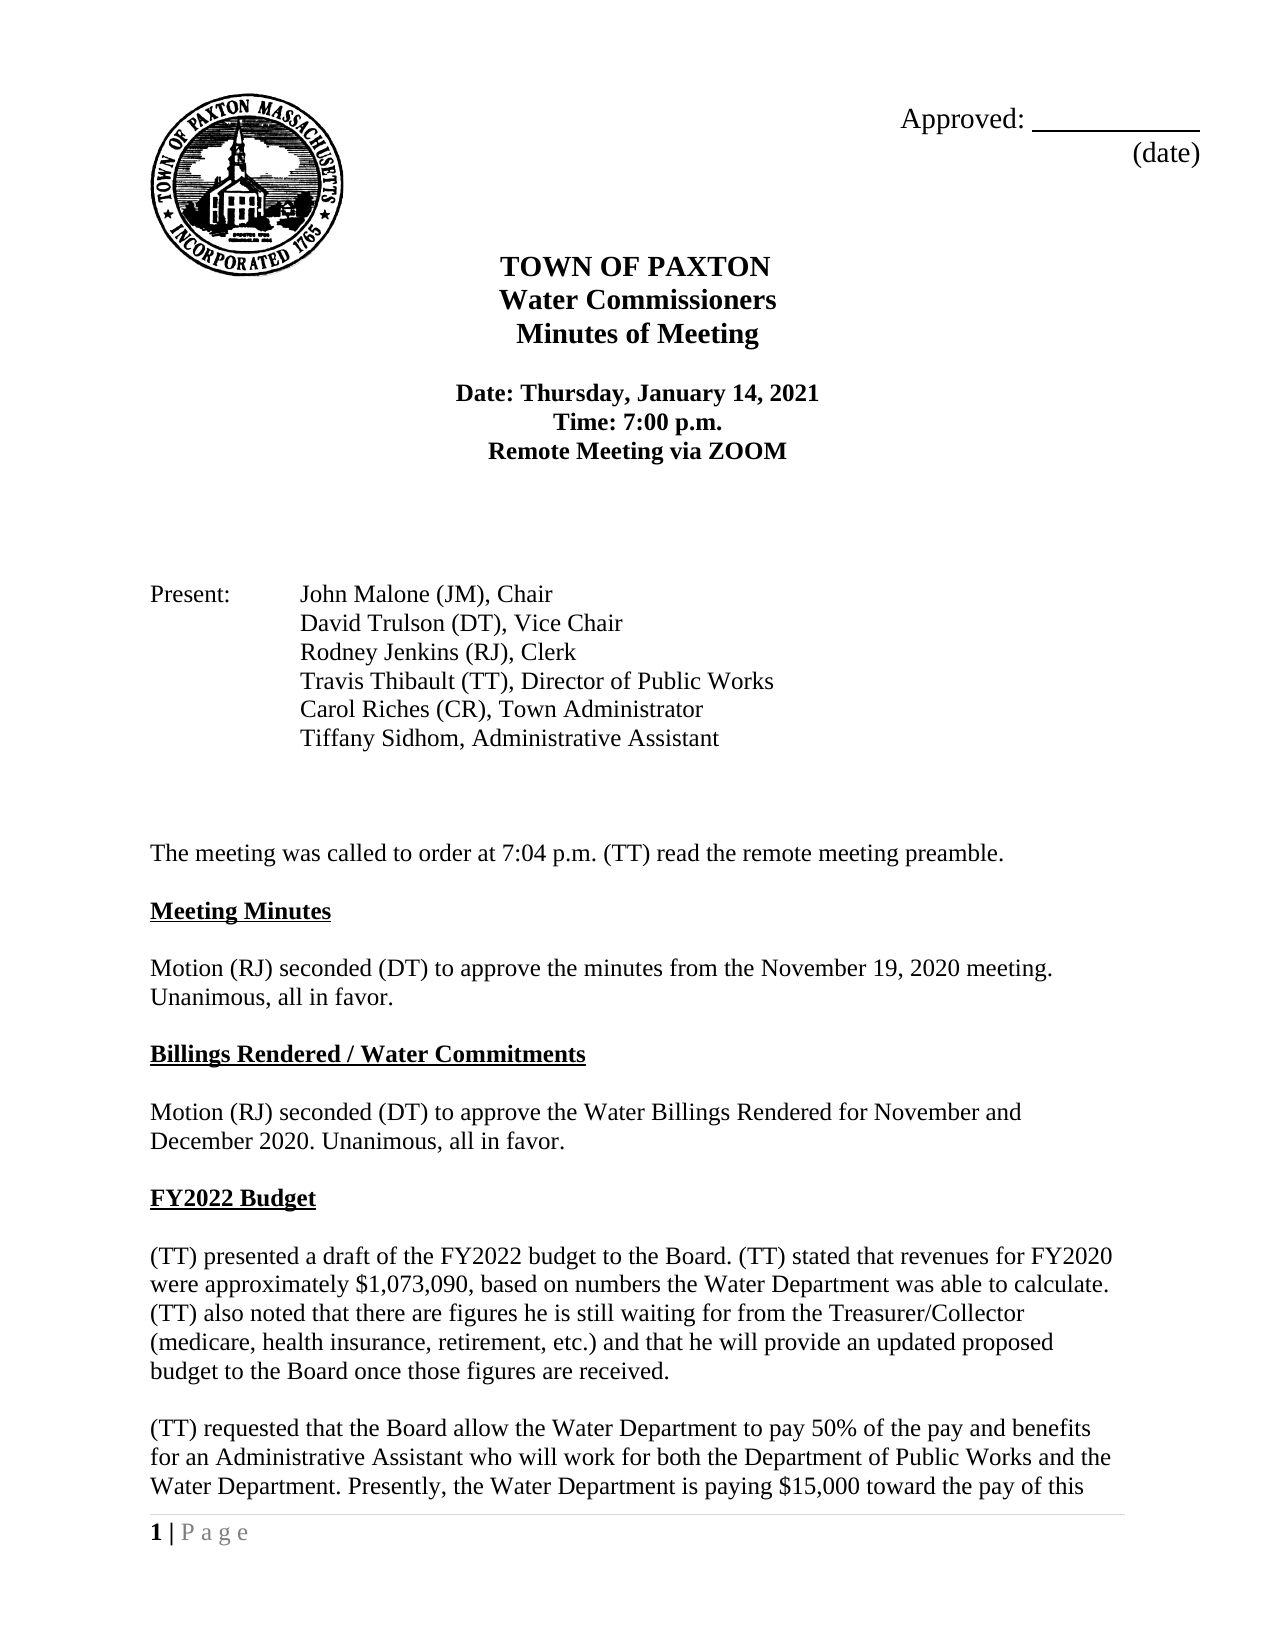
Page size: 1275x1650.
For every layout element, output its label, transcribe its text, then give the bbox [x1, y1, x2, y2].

text Water Commissioners [150, 282, 1125, 316]
text TOWN OF PAXTON [150, 94, 1125, 282]
text (TT) presented a draft of the FY2022 budget to the Board. (TT) stated that revenues for FY2020 were approximately $1,073,090, based on numbers the Water Department was able to calculate. (TT) also noted that there are figures he is still waiting for from the Treasurer/Collector (medicare, health insurance, retirement, etc.) and that he will provide an updated proposed budget to the Board once those figures are received. [150, 1241, 1125, 1384]
text Time: 7:00 p.m. [150, 407, 1125, 436]
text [150, 1413, 1125, 1499]
text Travis Thibault (TT), Director of Public Works [300, 666, 1125, 694]
text Minutes of Meeting [150, 316, 1125, 349]
text Motion (RJ) seconded (DT) to approve the Water Billings Rendered for November and December 2020. Unanimous, all in favor. [150, 1097, 1125, 1154]
text The meeting was called to order at 7:04 p.m. (TT) read the remote meeting preamble. [150, 838, 1125, 867]
picture [150, 93, 344, 277]
text FY2022 Budget [150, 1183, 1125, 1212]
text Billings Rendered / Water Commitments [150, 1039, 1125, 1068]
text Date: Thursday, January 14, 2021 [150, 378, 1125, 407]
text Motion (RJ) seconded (DT) to approve the minutes from the November 19, 2020 meeting. Unanimous, all in favor. [150, 953, 1125, 1011]
text Tiffany Sidhom, Administrative Assistant [300, 723, 1125, 752]
text Meeting Minutes [150, 896, 1125, 924]
text Present: John Malone (JM), Chair [150, 579, 1125, 608]
text Carol Riches (CR), Town Administrator [300, 694, 1125, 723]
text Remote Meeting via ZOOM [150, 436, 1125, 464]
text Rodney Jenkins (RJ), Clerk [225, 637, 1125, 666]
text David Trulson (DT), Vice Chair [225, 608, 1125, 637]
